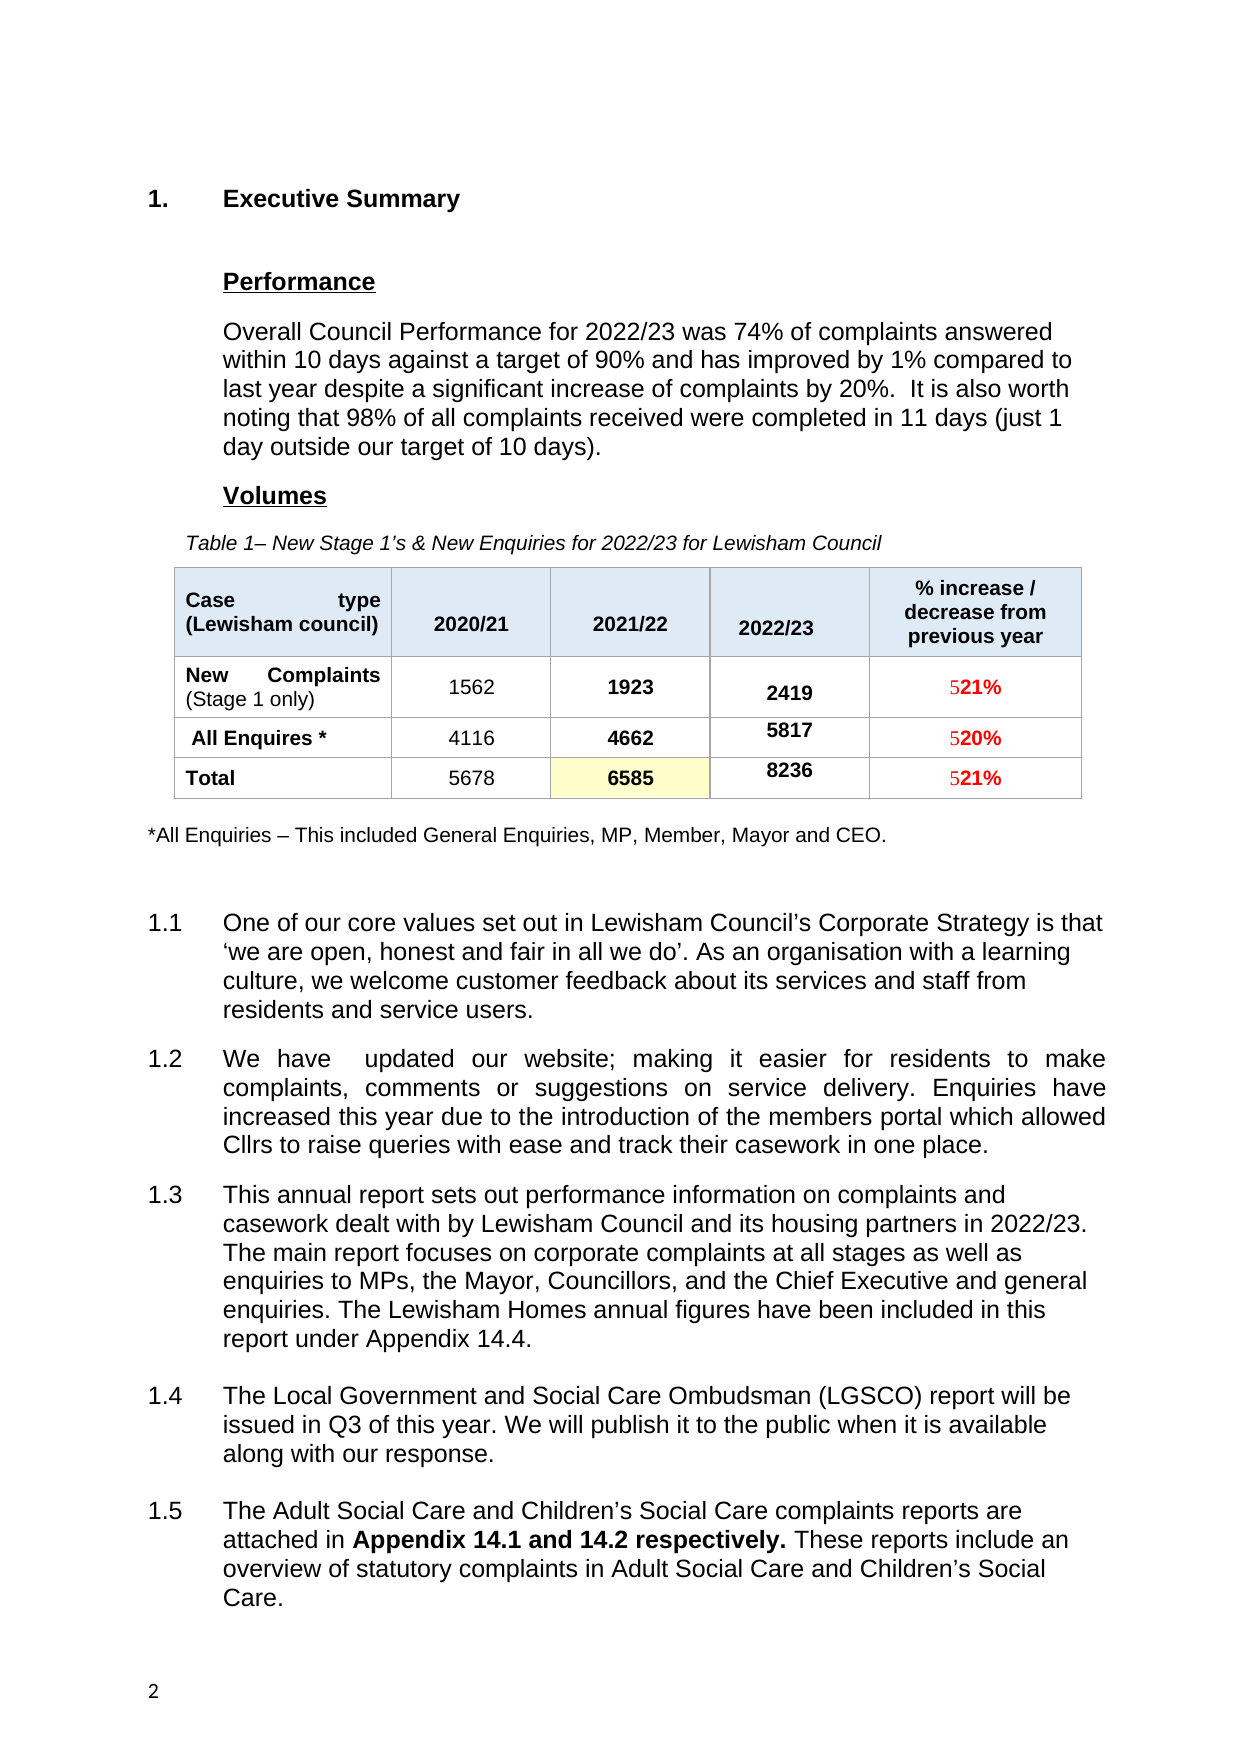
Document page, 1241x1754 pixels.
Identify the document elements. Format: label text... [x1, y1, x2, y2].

table_cell 1562 [392, 657, 550, 717]
text Volumes [223, 481, 1107, 510]
table_cell New Complaints (Stage 1 only) [175, 657, 391, 717]
text 1.5 The Adult Social Care and Children’s Social Care complaints reports are attached in Appendix 14.1 and 14.2 respectively. These reports include an overview of statutory complaints in Adult Social Care and Children’s Social Care. [148, 1496, 1107, 1611]
text Table 1– New Stage 1’s & New Enquiries for 2022/23 for Lewisham Council [185, 531, 1107, 554]
table_cell 1923 [551, 657, 709, 717]
text Performance [223, 267, 1107, 296]
text *All Enquiries – This included General Enquiries, MP, Member, Mayor and CEO. [148, 822, 1107, 846]
table_cell 6585 [551, 758, 709, 797]
table_cell 5817 [711, 718, 869, 757]
text 1.1 One of our core values set out in Lewisham Council’s Corporate Strategy is that ‘we are open, honest and fair in all we do’. As an organisation with a learning culture, we welcome customer feedback about its services and staff from residents and service users. [148, 908, 1107, 1023]
text 1.3 This annual report sets out performance information on complaints and casework dealt with by Lewisham Council and its housing partners in 2022/23. The main report focuses on corporate complaints at all stages as well as enquiries to MPs, the Mayor, Councillors, and the Chief Executive and general enquiries. The Lewisham Homes annual figures have been included in this report under Appendix 14.4. [148, 1180, 1107, 1353]
table_header % increase / decrease from previous year [870, 568, 1081, 656]
table_cell 20% [870, 718, 1081, 757]
table_header 2021/22 [551, 568, 709, 656]
table_cell 2419 [711, 657, 869, 717]
table_cell 21% [870, 758, 1081, 797]
text 1.2 We have updated our website; making it easier for residents to make complaints, comments or suggestions on service delivery. Enquiries have increased this year due to the introduction of the members portal which allowed Cllrs to raise queries with ease and track their casework in one place. [148, 1044, 1107, 1159]
table_cell 4116 [392, 718, 550, 757]
table_header 2020/21 [392, 568, 550, 656]
subtitle Executive Summary [148, 184, 1107, 213]
table_cell 5678 [392, 758, 550, 797]
table_cell 21% [870, 657, 1081, 717]
table_cell 8236 [711, 758, 869, 797]
table_cell All Enquires * [175, 718, 391, 757]
table_header 2022/23 [711, 568, 869, 656]
table_header Case type (Lewisham council) [175, 568, 391, 656]
text 1.4 The Local Government and Social Care Ombudsman (LGSCO) report will be issued in Q3 of this year. We will publish it to the public when it is available along with our response. [148, 1381, 1107, 1468]
table_cell Total [175, 758, 391, 797]
table_cell 4662 [551, 718, 709, 757]
text Overall Council Performance for 2022/23 was 74% of complaints answered within 10 days against a target of 90% and has improved by 1% compared to last year despite a significant increase of complaints by 20%. It is also worth noting that 98% of all complaints received were completed in 11 days (just 1 day outside our target of 10 days). [223, 316, 1107, 460]
